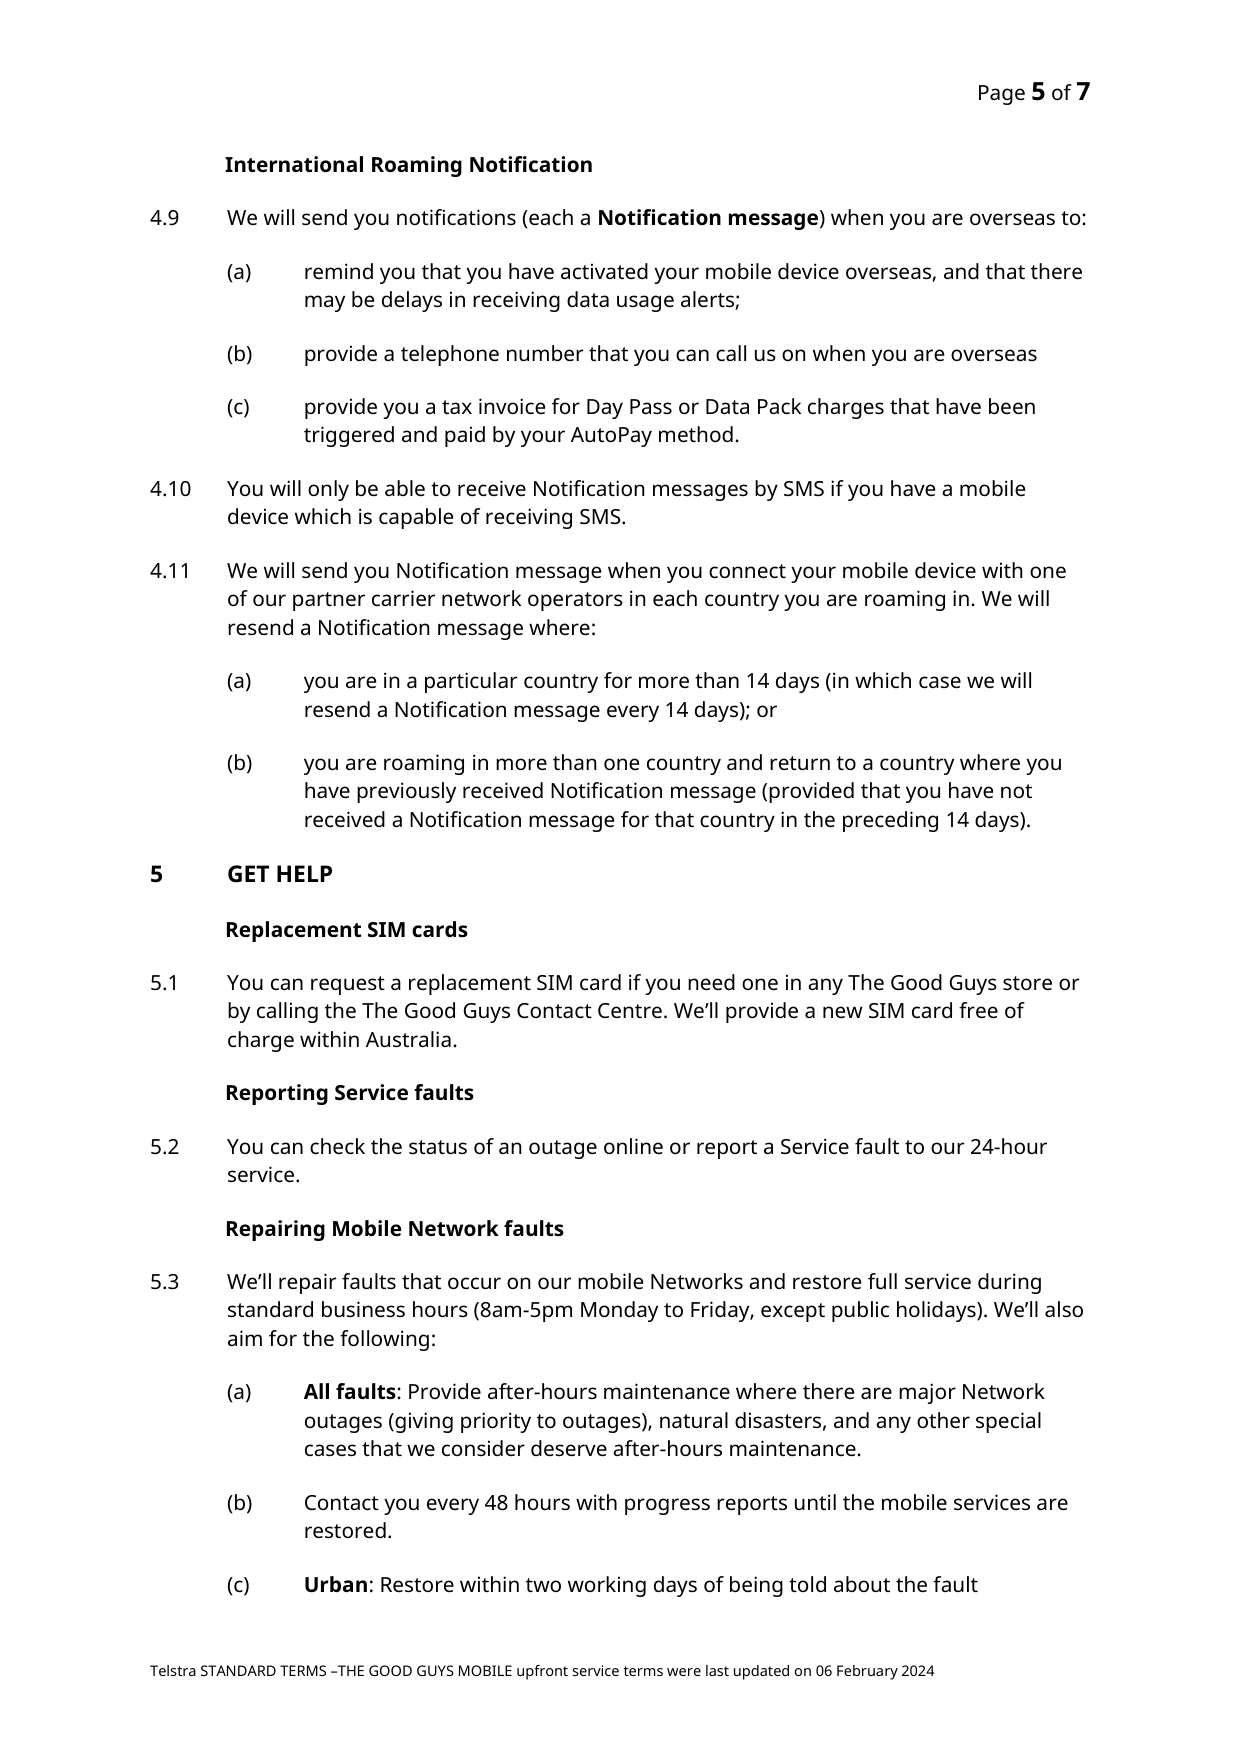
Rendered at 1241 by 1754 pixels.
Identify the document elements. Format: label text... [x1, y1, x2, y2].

subtitle We’ll repair faults that occur on our mobile Networks and restore full service during standard business hours (8am-5pm Monday to Friday, except public holidays). We’ll also aim for the following: [150, 1267, 1090, 1352]
subtitle provide you a tax invoice for Day Pass or Data Pack charges that have been triggered and paid by your AutoPay method. [227, 392, 1090, 449]
subtitle We will send you notifications (each a Notification message) when you are overseas to: [150, 203, 1090, 232]
subtitle provide a telephone number that you can call us on when you are overseas [227, 339, 1090, 367]
subtitle Get Help [150, 858, 1090, 890]
subtitle All faults: Provide after-hours maintenance where there are major Network outages (giving priority to outages), natural disasters, and any other special cases that we consider deserve after-hours maintenance. [227, 1377, 1090, 1463]
text International Roaming Notification [150, 150, 1090, 178]
subtitle Urban: Restore within two working days of being told about the fault [227, 1570, 1090, 1598]
subtitle remind you that you have activated your mobile device overseas, and that there may be delays in receiving data usage alerts; [227, 257, 1090, 314]
subtitle You can request a replacement SIM card if you need one in any The Good Guys store or by calling the The Good Guys Contact Centre. We’ll provide a new SIM card free of charge within Australia. [150, 968, 1090, 1053]
subtitle We will send you Notification message when you connect your mobile device with one of our partner carrier network operators in each country you are roaming in. We will resend a Notification message where: [150, 556, 1090, 641]
subtitle you are in a particular country for more than 14 days (in which case we will resend a Notification message every 14 days); or [227, 666, 1090, 723]
subtitle you are roaming in more than one country and return to a country where you have previously received Notification message (provided that you have not received a Notification message for that country in the preceding 14 days). [227, 748, 1090, 833]
subtitle Contact you every 48 hours with progress reports until the mobile services are restored. [227, 1488, 1090, 1545]
subtitle You will only be able to receive Notification messages by SMS if you have a mobile device which is capable of receiving SMS. [150, 474, 1090, 531]
subtitle You can check the status of an outage online or report a Service fault to our 24-hour service. [150, 1132, 1090, 1189]
text Repairing Mobile Network faults [150, 1214, 1090, 1242]
text Reporting Service faults [150, 1078, 1090, 1107]
text Replacement SIM cards [150, 915, 1090, 943]
